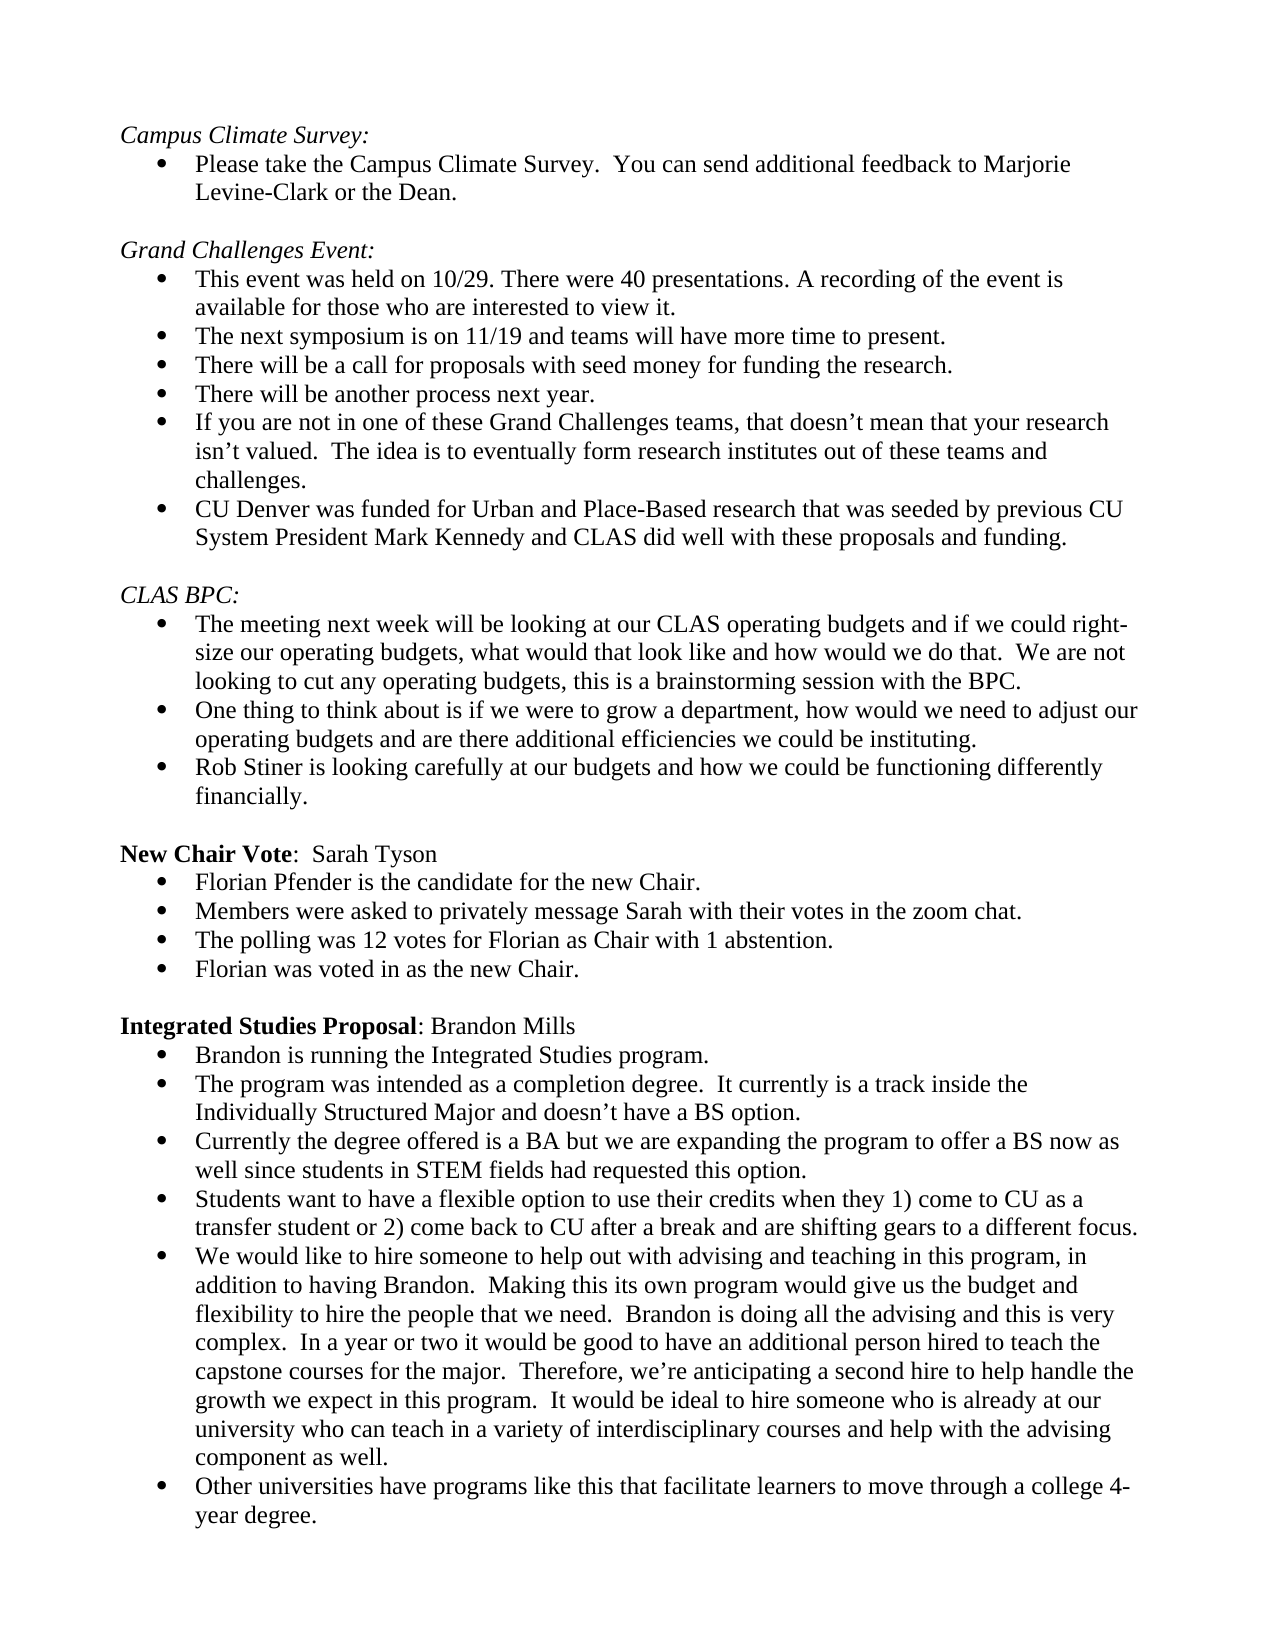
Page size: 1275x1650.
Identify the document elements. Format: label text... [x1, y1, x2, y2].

text New Chair Vote: Sarah Tyson [120, 839, 1155, 867]
list We would like to hire someone to help out with advising and teaching in this program, in addition to having Brandon. Making this its own program would give us the budget and flexibility to hire the people that we need. Brandon is doing all the advising and this is very complex. In a year or two it would be good to have an additional person hired to teach the capstone courses for the major. Therefore, we’re anticipating a second hire to help handle the growth we expect in this program. It would be ideal to hire someone who is already at our university who can teach in a variety of interdisciplinary courses and help with the advising component as well. [157, 1241, 1155, 1471]
list The next symposium is on 11/19 and teams will have more time to present. [157, 321, 1155, 350]
list The meeting next week will be looking at our CLAS operating budgets and if we could right-size our operating budgets, what would that look like and how would we do that. We are not looking to cut any operating budgets, this is a brainstorming session with the BPC. [157, 609, 1155, 695]
list One thing to think about is if we were to grow a department, how would we need to adjust our operating budgets and are there additional efficiencies we could be instituting. [157, 695, 1155, 752]
text Grand Challenges Event: [120, 235, 1155, 264]
text CLAS BPC: [120, 580, 1155, 609]
text Campus Climate Survey: [120, 120, 1155, 149]
list Florian Pfender is the candidate for the new Chair. [157, 867, 1155, 896]
list The program was intended as a completion degree. It currently is a track inside the Individually Structured Major and doesn’t have a BS option. [157, 1069, 1155, 1126]
list Members were asked to privately message Sarah with their votes in the zoom chat. [157, 896, 1155, 925]
list There will be a call for proposals with seed money for funding the research. [157, 350, 1155, 379]
list If you are not in one of these Grand Challenges teams, that doesn’t mean that your research isn’t valued. The idea is to eventually form research institutes out of these teams and challenges. [157, 407, 1155, 494]
text Integrated Studies Proposal: Brandon Mills [120, 1011, 1155, 1040]
list Students want to have a flexible option to use their credits when they 1) come to CU as a transfer student or 2) come back to CU after a break and are shifting gears to a different focus. [157, 1184, 1155, 1241]
list Rob Stiner is looking carefully at our budgets and how we could be functioning differently financially. [157, 752, 1155, 810]
list Please take the Campus Climate Survey. You can send additional feedback to Marjorie Levine-Clark or the Dean. [157, 149, 1155, 206]
list Florian was voted in as the new Chair. [157, 954, 1155, 982]
list Brandon is running the Integrated Studies program. [157, 1040, 1155, 1069]
list CU Denver was funded for Urban and Place-Based research that was seeded by previous CU System President Mark Kennedy and CLAS did well with these proposals and funding. [157, 494, 1155, 551]
list This event was held on 10/29. There were 40 presentations. A recording of the event is available for those who are interested to view it. [157, 264, 1155, 321]
list Currently the degree offered is a BA but we are expanding the program to offer a BS now as well since students in STEM fields had requested this option. [157, 1126, 1155, 1184]
list The polling was 12 votes for Florian as Chair with 1 abstention. [157, 925, 1155, 954]
list There will be another process next year. [157, 379, 1155, 407]
list Other universities have programs like this that facilitate learners to move through a college 4-year degree. [157, 1471, 1155, 1529]
